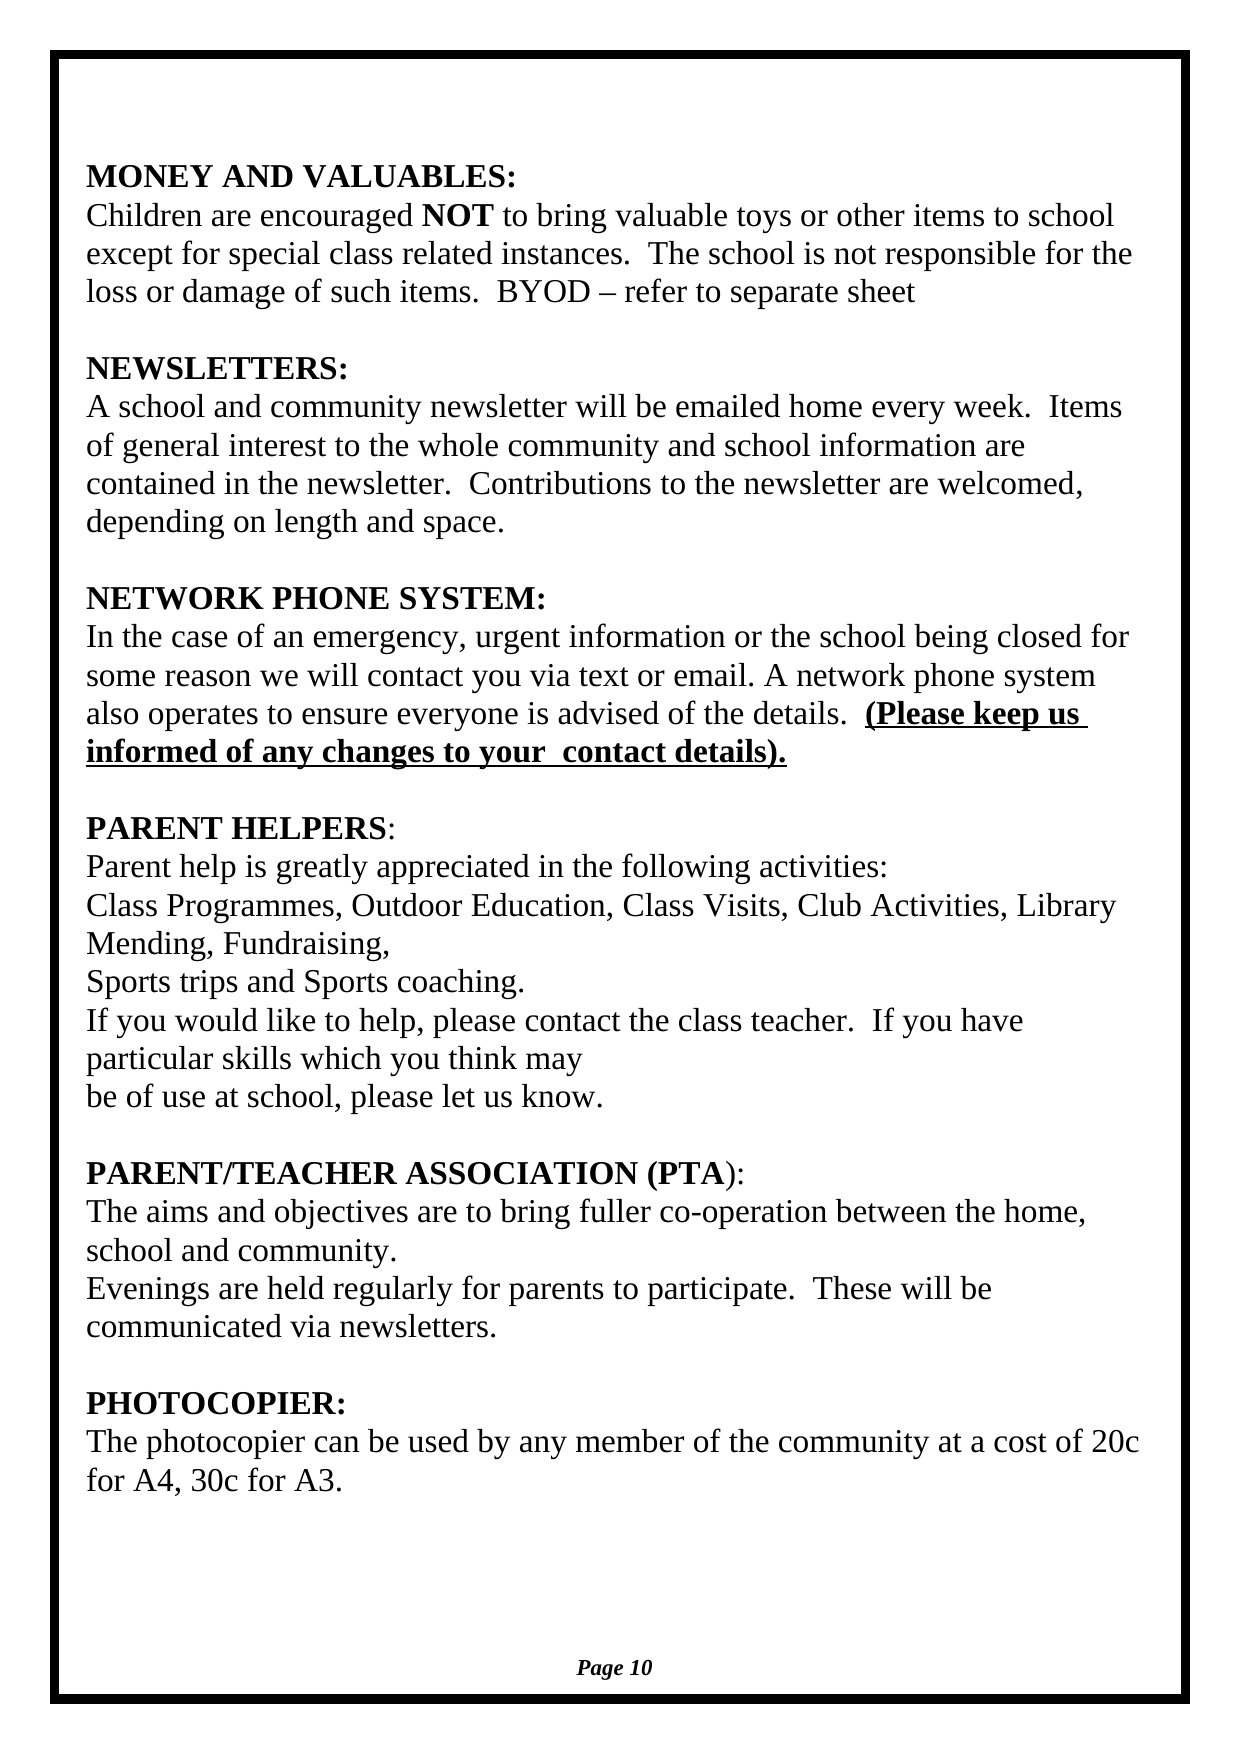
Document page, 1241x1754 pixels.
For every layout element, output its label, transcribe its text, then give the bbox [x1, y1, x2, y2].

text NETWORK PHONE SYSTEM: [86, 578, 1145, 616]
text Class Programmes, Outdoor Education, Class Visits, Club Activities, Library Mending, Fundraising, [86, 885, 1145, 961]
text MONEY AND VALUABLES: [86, 156, 1145, 195]
text Children are encouraged NOT to bring valuable toys or other items to school except for special class related instances. The school is not responsible for the loss or damage of such items. BYOD – refer to separate sheet [86, 195, 1145, 310]
text In the case of an emergency, urgent information or the school being closed for some reason we will contact you via text or email. A network phone system also operates to ensure everyone is advised of the details. (Please keep us informed of any changes to your contact details). [86, 616, 1145, 770]
text be of use at school, please let us know. [86, 1076, 1145, 1115]
text PARENT HELPERS: [86, 808, 1145, 846]
text A school and community newsletter will be emailed home every week. Items of general interest to the whole community and school information are contained in the newsletter. Contributions to the newsletter are welcomed, depending on length and space. [86, 386, 1145, 540]
text NEWSLETTERS: [86, 348, 1145, 386]
text The aims and objectives are to bring fuller co-operation between the home, school and community. [86, 1191, 1145, 1268]
text The photocopier can be used by any member of the community at a cost of 20c for A4, 30c for A3. [86, 1421, 1145, 1498]
text PHOTOCOPIER: [86, 1383, 1145, 1421]
text Evenings are held regularly for parents to participate. These will be communicated via newsletters. [86, 1268, 1145, 1345]
text If you would like to help, please contact the class teacher. If you have particular skills which you think may [86, 1000, 1145, 1076]
text Sports trips and Sports coaching. [86, 961, 1145, 1000]
text PARENT/TEACHER ASSOCIATION (PTA): [86, 1153, 1145, 1191]
text Parent help is greatly appreciated in the following activities: [86, 846, 1145, 885]
